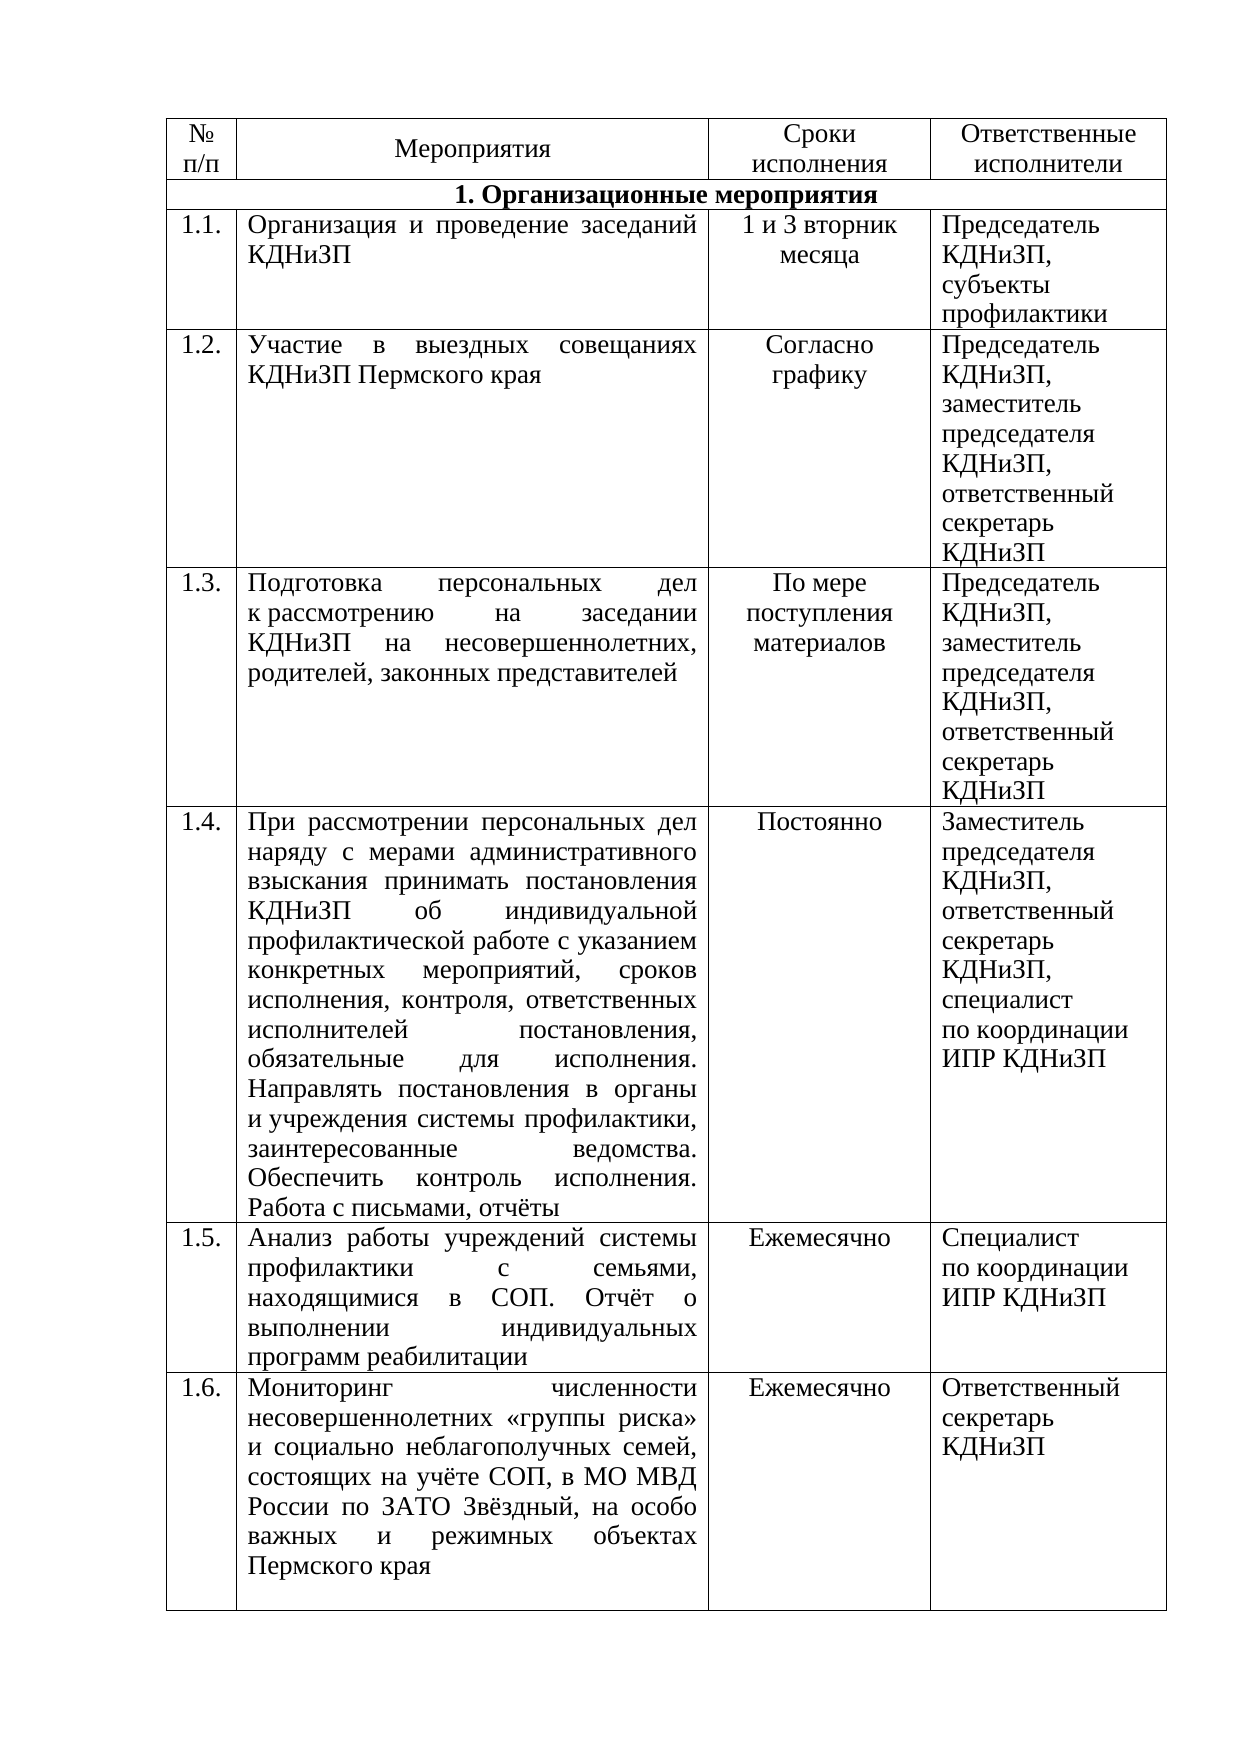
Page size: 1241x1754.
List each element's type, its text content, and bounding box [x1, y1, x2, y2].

table_cell Ежемесячно [709, 1223, 930, 1372]
table_cell 1.6. [167, 1373, 236, 1610]
table_cell Участие в выездных совещаниях КДНиЗП Пермского края [237, 330, 708, 567]
table_cell 1. Организационные мероприятия [167, 180, 1166, 209]
table_cell Анализ работы учреждений системы профилактики с семьями, находящимися в СОП. Отчёт о выполнении индивидуальных программ реабилитации [237, 1223, 708, 1372]
table_cell 1.2. [167, 330, 236, 567]
table_cell Постоянно [709, 807, 930, 1222]
table_cell Организация и проведение заседаний КДНиЗП [237, 210, 708, 329]
table_cell Председатель КДНиЗП, заместитель председателя КДНиЗП, ответственный секретарь КДНиЗП [931, 330, 1166, 567]
table_cell Мониторинг численности несовершеннолетних «группы риска» и социально неблагополучных семей, состоящих на учёте СОП, в МО МВД России по ЗАТО Звёздный, на особо важных и режимных объектах Пермского края [237, 1373, 708, 1610]
table_cell Председатель КДНиЗП, заместитель председателя КДНиЗП, ответственный секретарь КДНиЗП [931, 568, 1166, 806]
table_header № п/п [167, 119, 236, 178]
table_cell Заместитель председателя КДНиЗП, ответственный секретарь КДНиЗП, специалист по координации ИПР КДНиЗП [931, 807, 1166, 1222]
table_cell При рассмотрении персональных дел наряду с мерами административного взыскания принимать постановления КДНиЗП об индивидуальной профилактической работе с указанием конкретных мероприятий, сроков исполнения, контроля, ответственных исполнителей постановления, обязательные для исполнения. Направлять постановления в органы и учреждения системы профилактики, заинтересованные ведомства. Обеспечить контроль исполнения. Работа с письмами, отчёты [237, 807, 708, 1222]
table_cell Согласно графику [709, 330, 930, 567]
table_cell 1.3. [167, 568, 236, 806]
table_header Мероприятия [237, 119, 708, 178]
table_header Сроки исполнения [709, 119, 930, 178]
table_cell Подготовка персональных дел к рассмотрению на заседании КДНиЗП на несовершеннолетних, родителей, законных представителей [237, 568, 708, 806]
table_cell Ответственный секретарь КДНиЗП [931, 1373, 1166, 1610]
table_cell По мере поступления материалов [709, 568, 930, 806]
table_header Ответственные исполнители [931, 119, 1166, 178]
table_cell 1 и 3 вторник месяца [709, 210, 930, 329]
table_cell Председатель КДНиЗП, субъекты профилактики [931, 210, 1166, 329]
table_cell Специалист по координации ИПР КДНиЗП [931, 1223, 1166, 1372]
table_cell Ежемесячно [709, 1373, 930, 1610]
table_cell 1.1. [167, 210, 236, 329]
table_cell 1.4. [167, 807, 236, 1222]
table_cell 1.5. [167, 1223, 236, 1372]
